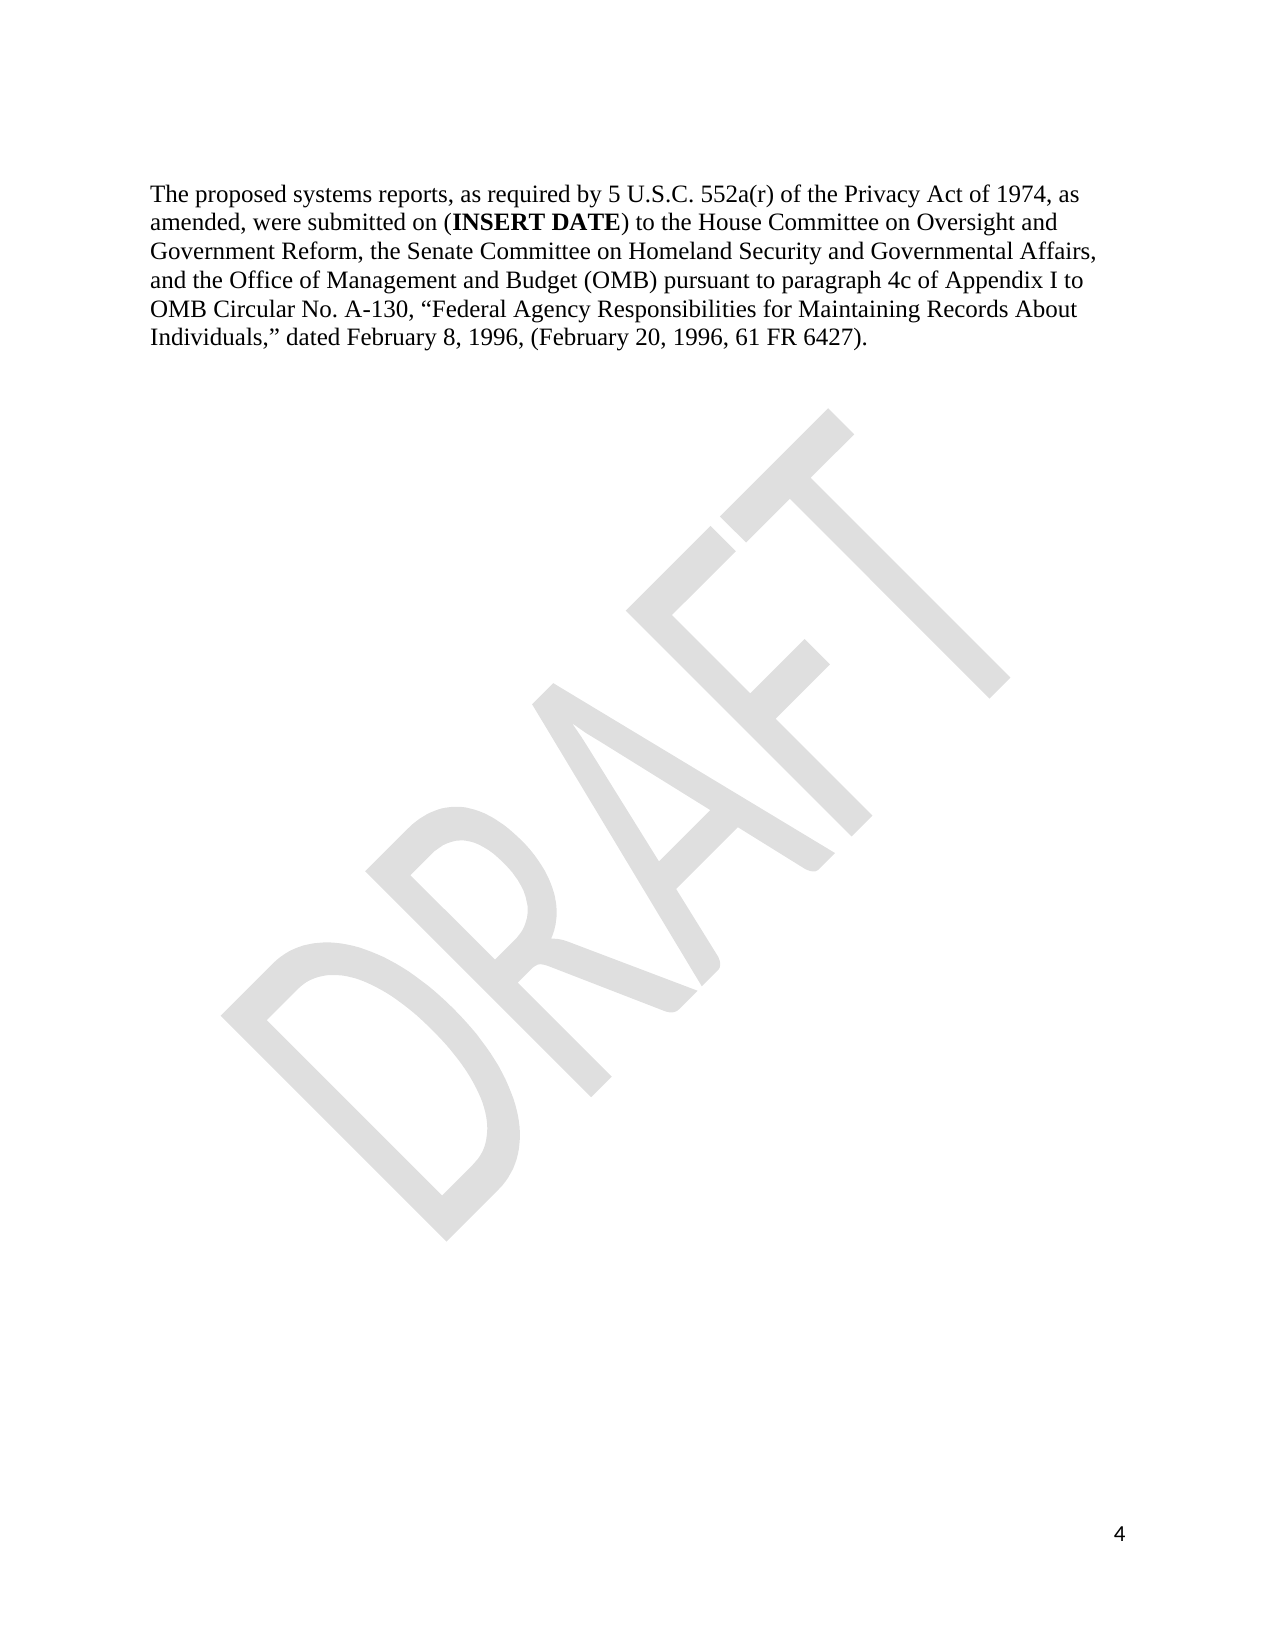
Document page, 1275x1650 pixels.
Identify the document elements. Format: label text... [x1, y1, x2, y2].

text The proposed systems reports, as required by 5 U.S.C. 552a(r) of the Privacy Act of 1974, as amended, were submitted on (INSERT DATE) to the House Committee on Oversight and Government Reform, the Senate Committee on Homeland Security and Governmental Affairs, and the Office of Management and Budget (OMB) pursuant to paragraph 4c of Appendix I to OMB Circular No. A-130, “Federal Agency Responsibilities for Maintaining Records About Individuals,” dated February 8, 1996, (February 20, 1996, 61 FR 6427). [150, 179, 1125, 351]
